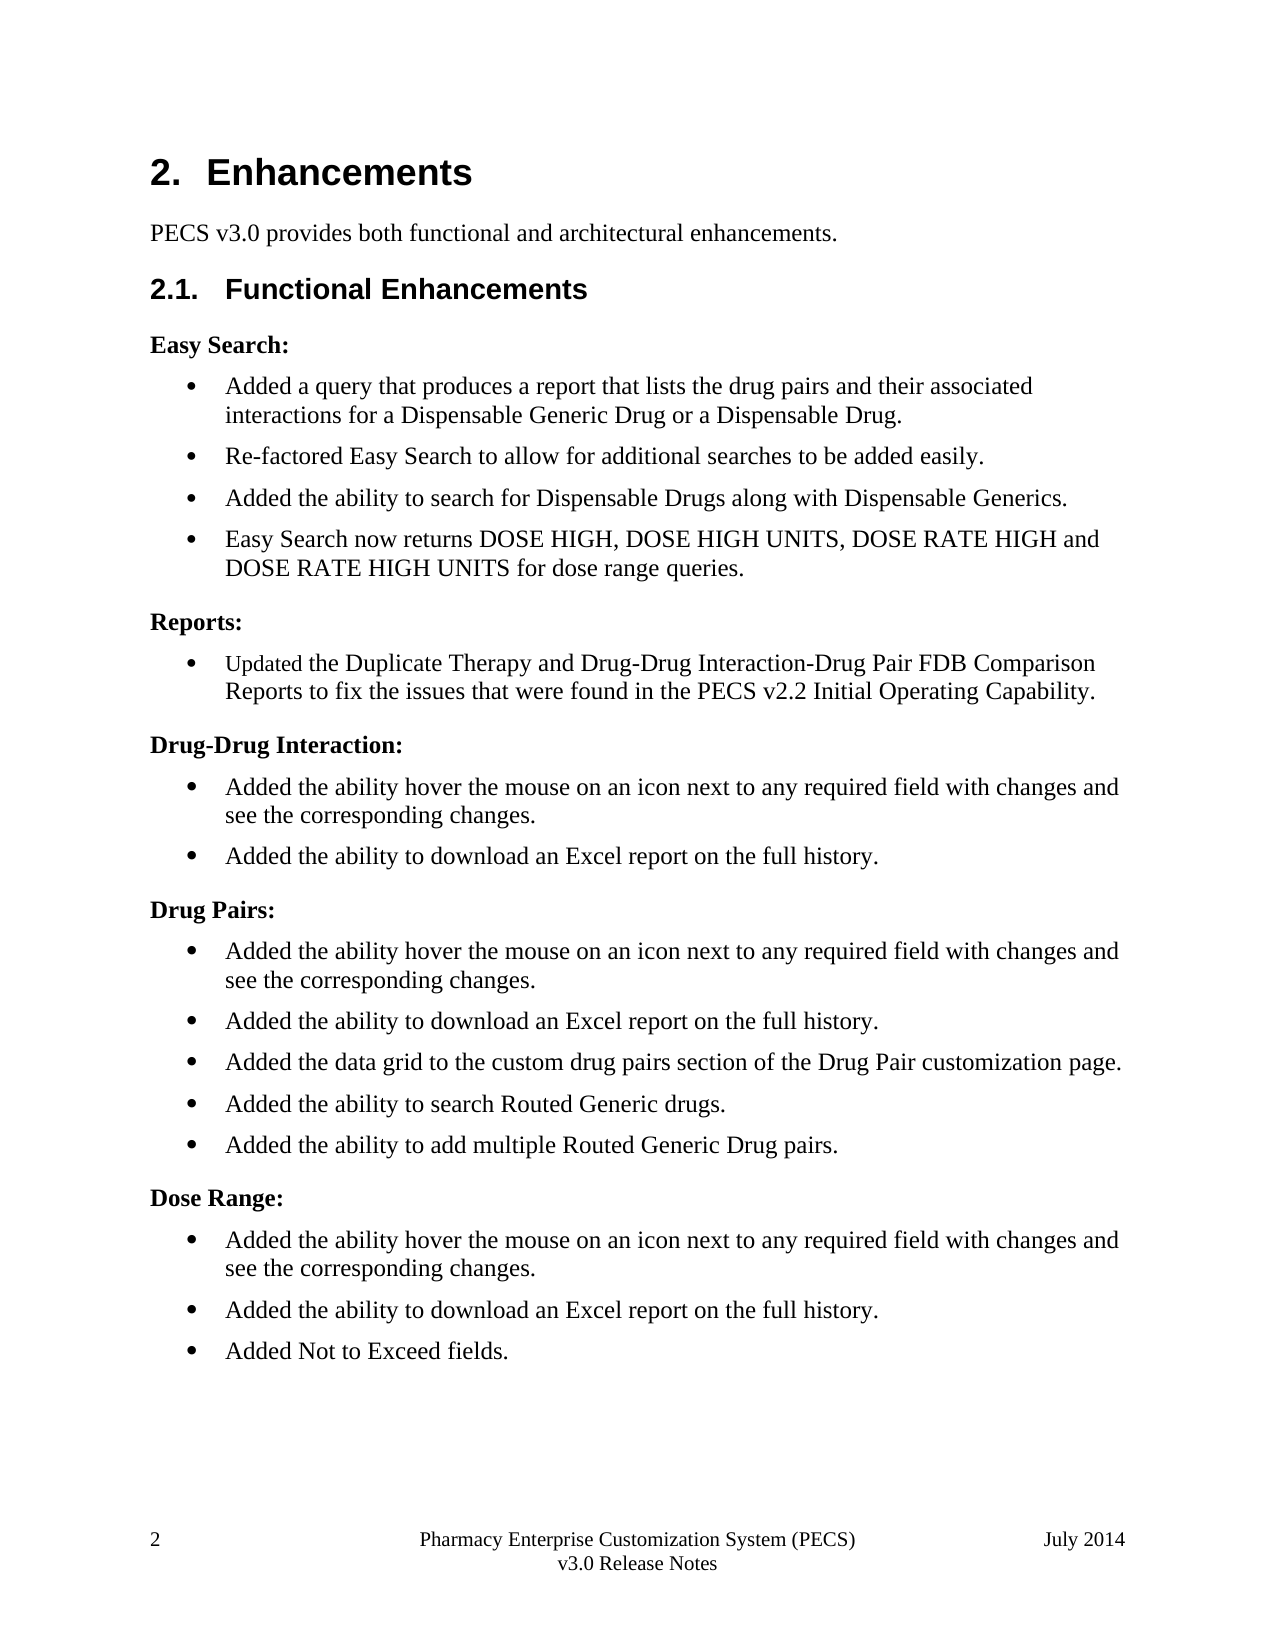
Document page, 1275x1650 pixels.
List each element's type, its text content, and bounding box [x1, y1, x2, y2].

list Added the ability hover the mouse on an icon next to any required field with changes and see the corresponding changes. [187, 772, 1119, 829]
list Added the ability to add multiple Routed Generic Drug pairs. [187, 1130, 1135, 1158]
list Added the ability to search for Dispensable Drugs along with Dispensable Generics. [187, 483, 1135, 511]
text PECS v3.0 provides both functional and architectural enhancements. [150, 218, 1135, 246]
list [187, 1225, 1119, 1282]
list Added the ability to search Routed Generic drugs. [187, 1089, 1135, 1117]
list Re-factored Easy Search to allow for additional searches to be added easily. [187, 441, 1135, 470]
list Added the ability to download an Excel report on the full history. [187, 1006, 1135, 1035]
subtitle Enhancements [150, 150, 1135, 193]
list Added the data grid to the custom drug pairs section of the Drug Pair customization page. [187, 1047, 1135, 1076]
list Added the ability hover the mouse on an icon next to any required field with changes and see the corresponding changes. [187, 936, 1119, 994]
subtitle Reports: [150, 607, 1135, 635]
list Added a query that produces a report that lists the drug pairs and their associated interactions for a Dispensable Generic Drug or a Dispensable Drug. [187, 371, 1033, 429]
subtitle Easy Search: [150, 330, 1135, 359]
list Added Not to Exceed fields. [187, 1336, 1135, 1364]
list Easy Search now returns DOSE HIGH, DOSE HIGH UNITS, DOSE RATE HIGH and DOSE RATE HIGH UNITS for dose range queries. [187, 524, 1100, 581]
subtitle Drug-Drug Interaction: [150, 730, 1135, 759]
subtitle Drug Pairs: [150, 895, 1135, 924]
list Added the ability to download an Excel report on the full history. [187, 841, 1135, 870]
subtitle Functional Enhancements [150, 272, 1135, 305]
list Updated the Duplicate Therapy and Drug-Drug Interaction-Drug Pair FDB Comparison Reports to fix the issues that were found in the PECS v2.2 Initial Operating Capability. [187, 648, 1096, 705]
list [187, 1295, 1135, 1323]
subtitle Dose Range: [150, 1183, 1135, 1212]
